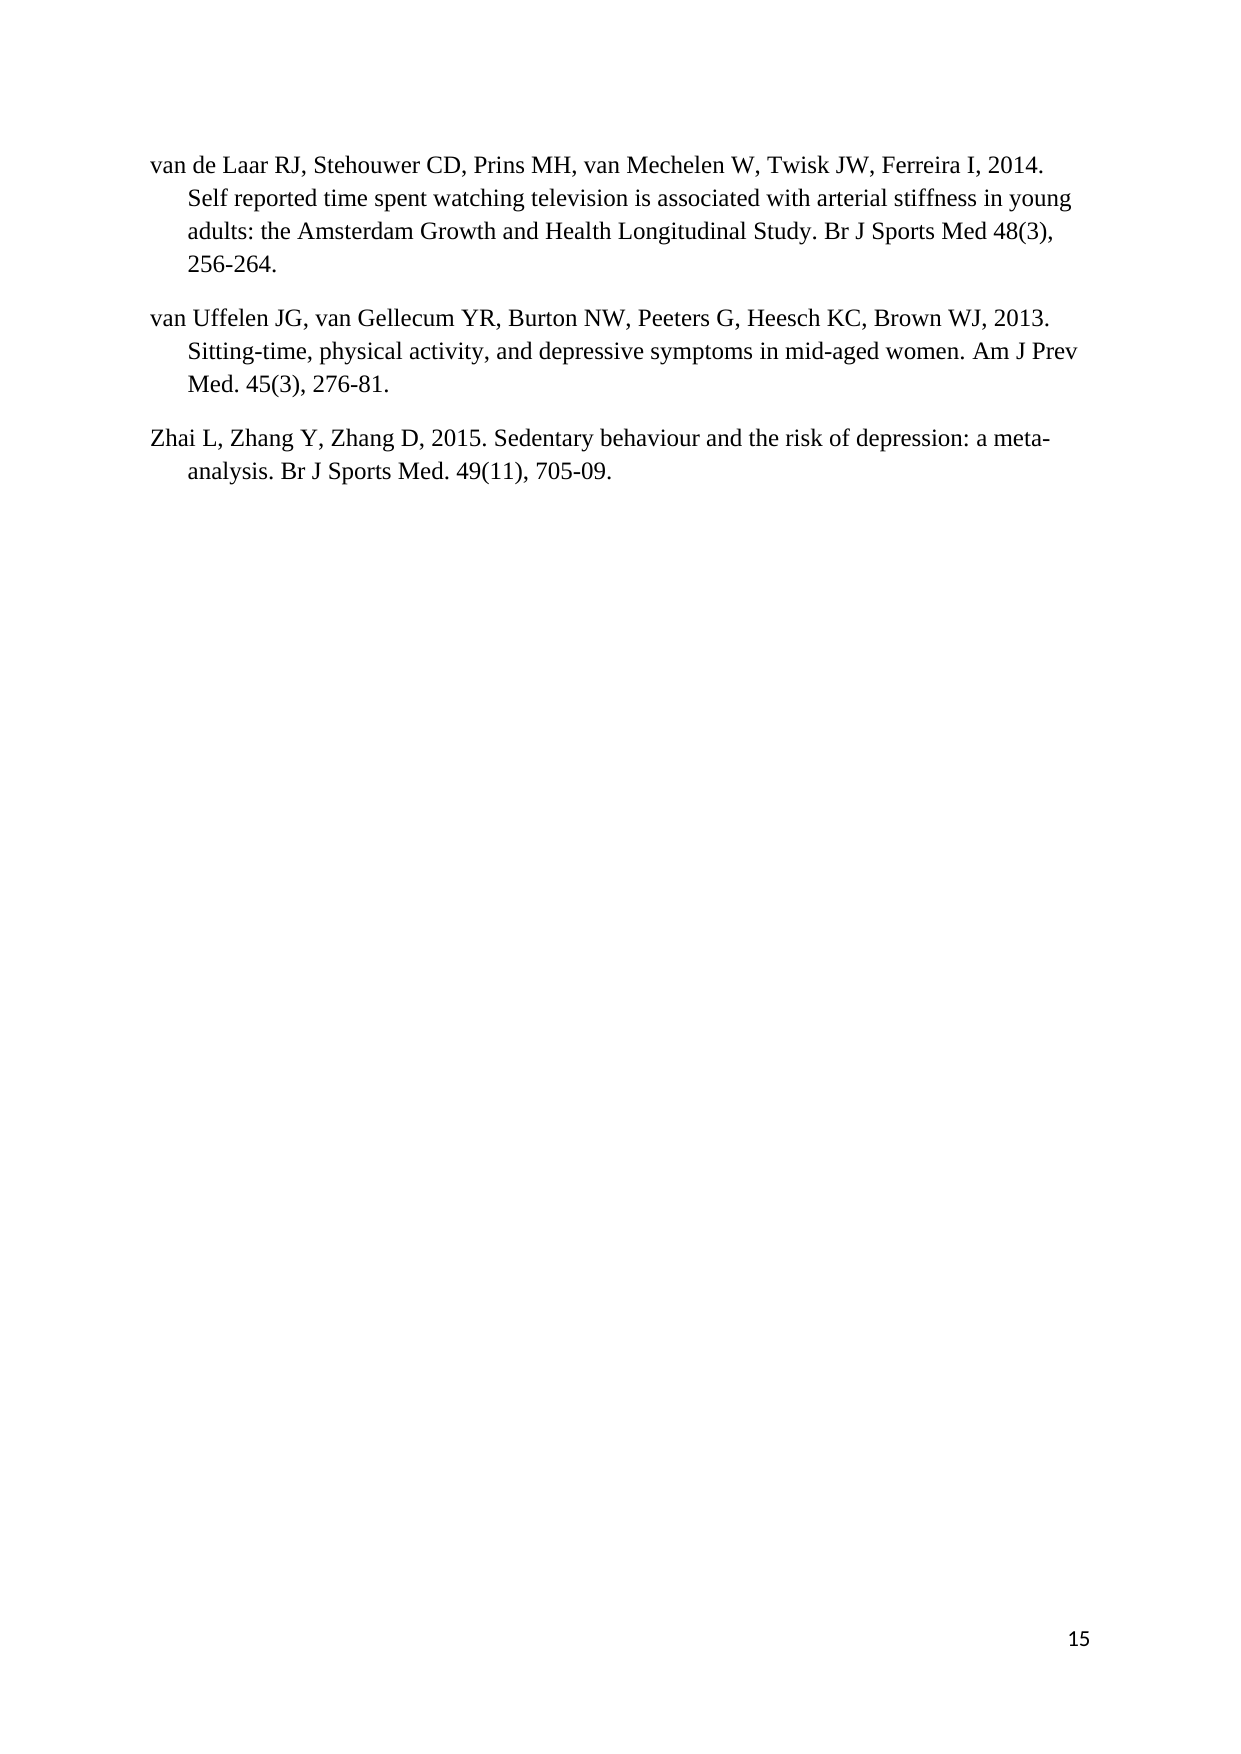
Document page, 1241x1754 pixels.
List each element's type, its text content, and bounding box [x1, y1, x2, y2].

text van Uffelen JG, van Gellecum YR, Burton NW, Peeters G, Heesch KC, Brown WJ, 2013. Sitting-time, physical activity, and depressive symptoms in mid-aged women. Am J Prev Med. 45(3), 276-81. [150, 303, 1090, 398]
text Zhai L, Zhang Y, Zhang D, 2015. Sedentary behaviour and the risk of depression: a meta-analysis. Br J Sports Med. 49(11), 705-09. [150, 423, 1090, 484]
text van de Laar RJ, Stehouwer CD, Prins MH, van Mechelen W, Twisk JW, Ferreira I, 2014. Self reported time spent watching television is associated with arterial stiffness in young adults: the Amsterdam Growth and Health Longitudinal Study. Br J Sports Med 48(3), 256-264. [150, 150, 1090, 278]
